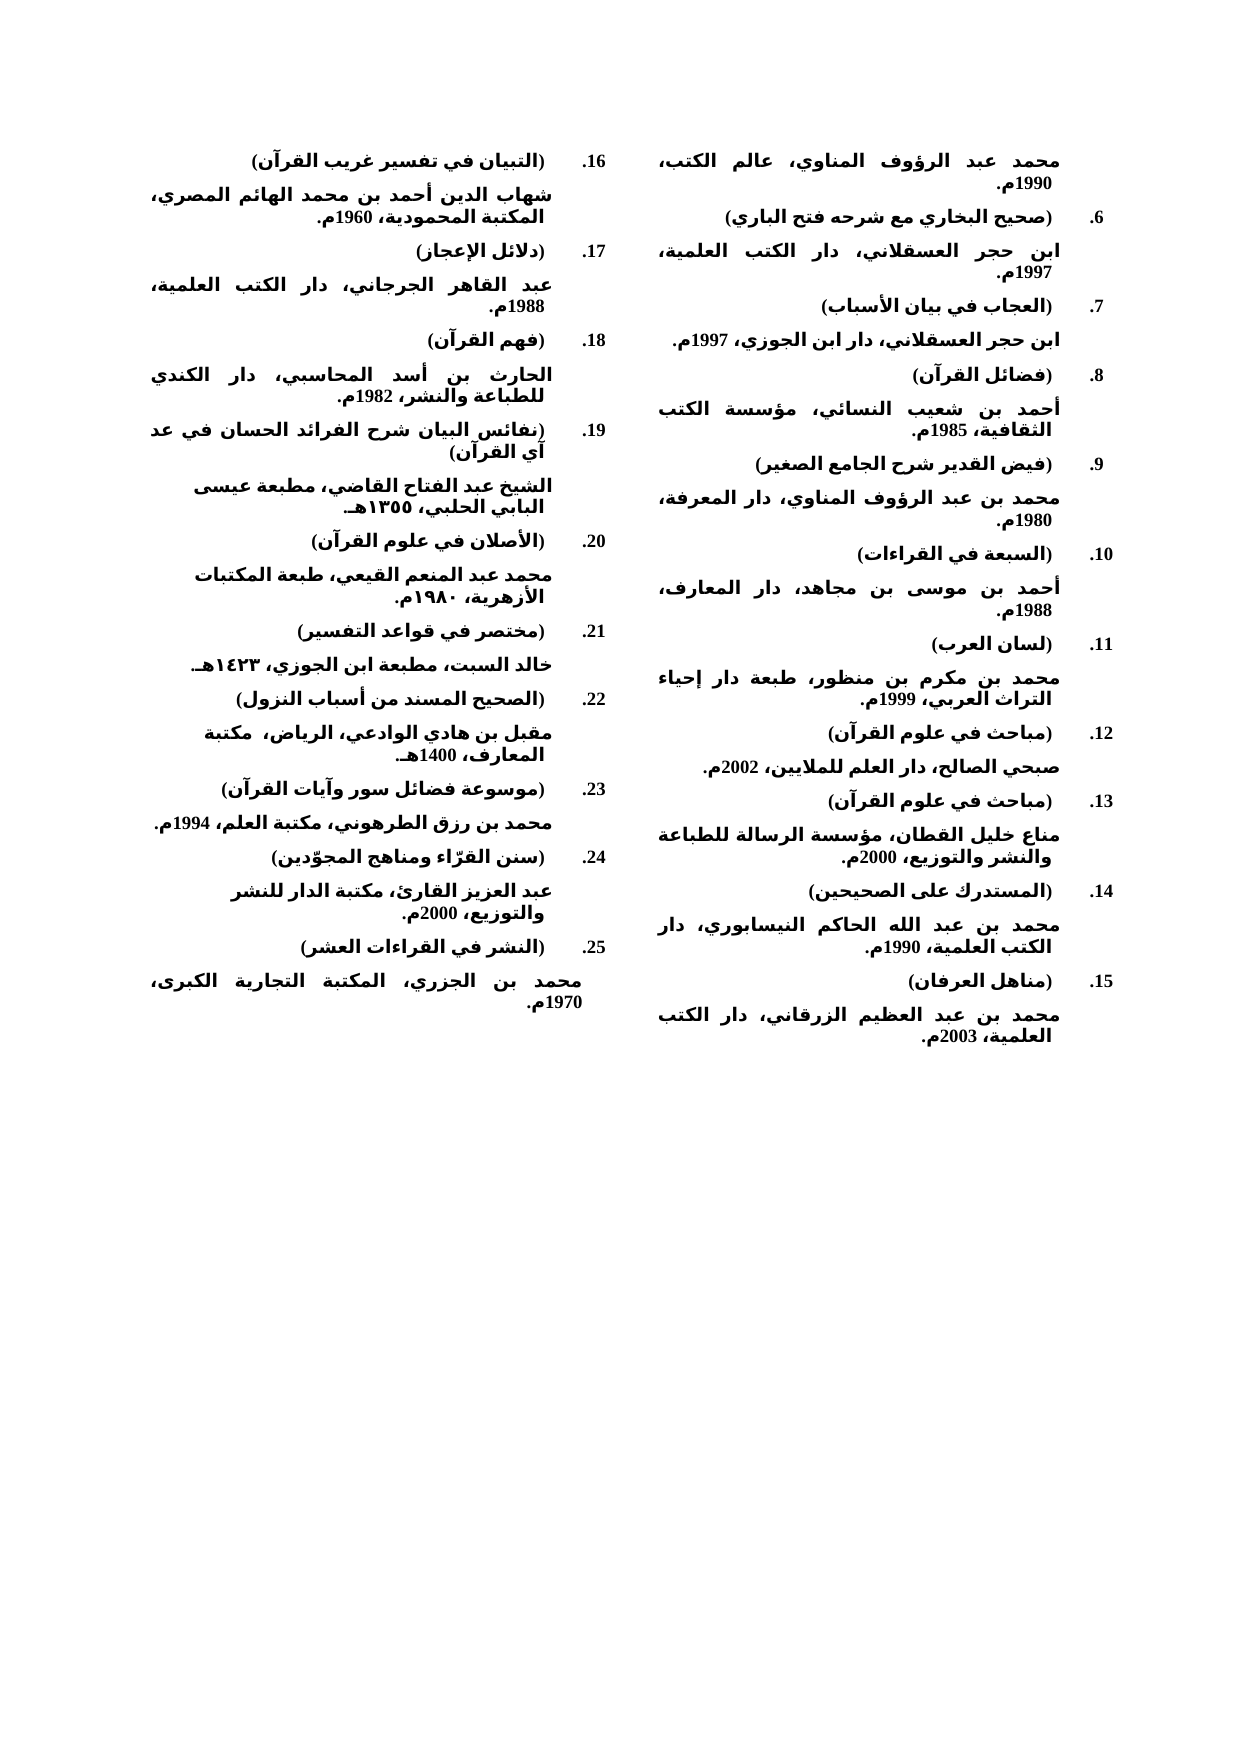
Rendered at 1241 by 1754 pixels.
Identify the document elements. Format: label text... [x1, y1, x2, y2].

list (دلائل الإعجاز) [150, 240, 582, 261]
text مقبل بن هادي الوادعي، الرياض، مكتبة المعارف، 1400هـ. [150, 722, 553, 765]
text ابن حجر العسقلاني، دار ابن الجوزي، 1997م. [658, 329, 1061, 351]
text شهاب الدين أحمد بن محمد الهائم المصري، المكتبة المحمودية، 1960م. [150, 184, 553, 227]
list (مباحث في علوم القرآن) [658, 790, 1089, 812]
text عبد القاهر الجرجاني، دار الكتب العلمية، 1988م. [150, 274, 553, 317]
list (موسوعة فضائل سور وآيات القرآن) [150, 778, 582, 799]
list (فهم القرآن) [150, 329, 582, 351]
list (مناهل العرفان) [658, 970, 1089, 991]
list (السبعة في القراءات) [658, 543, 1089, 564]
text محمد بن عبد الرؤوف المناوي، دار المعرفة، 1980م. [658, 487, 1061, 530]
text أحمد بن موسى بن مجاهد، دار المعارف، 1988م. [658, 577, 1061, 620]
text أحمد بن شعيب النسائي، مؤسسة الكتب الثقافية، 1985م. [658, 397, 1061, 441]
list (فضائل القرآن) [658, 363, 1089, 385]
list (مباحث في علوم القرآن) [658, 722, 1089, 744]
text محمد بن رزق الطرهوني، مكتبة العلم، 1994م. [150, 812, 553, 833]
list (فيض القدير شرح الجامع الصغير) [658, 453, 1089, 475]
list (الصحيح المسند من أسباب النزول) [150, 688, 582, 710]
text محمد بن عبد العظيم الزرقاني، دار الكتب العلمية، 2003م. [658, 1004, 1061, 1047]
list (النشر في القراءات العشر) [150, 936, 582, 957]
text الحارث بن أسد المحاسبي، دار الكندي للطباعة والنشر، 1982م. [150, 363, 553, 407]
list (صحيح البخاري مع شرحه فتح الباري) [658, 206, 1089, 227]
list (لسان العرب) [658, 632, 1089, 654]
text محمد عبد المنعم القيعي، طبعة المكتبات الأزهرية، ١٩٨٠م. [150, 564, 553, 607]
list (المستدرك على الصحيحين) [658, 880, 1089, 902]
text محمد بن مكرم بن منظور، طبعة دار إحياء التراث العربي، 1999م. [658, 667, 1061, 710]
text ابن حجر العسقلاني، دار الكتب العلمية، 1997م. [658, 240, 1061, 283]
text خالد السبت، مطبعة ابن الجوزي، ١٤٢٣هـ. [150, 654, 553, 676]
list (سنن القرّاء ومناهج المجوّدين) [150, 846, 582, 867]
list (التبيان في تفسير غريب القرآن) [150, 150, 582, 172]
text محمد بن الجزري، المكتبة التجارية الكبرى، 1970م. [150, 970, 583, 1013]
text صبحي الصالح، دار العلم للملايين، 2002م. [658, 756, 1061, 778]
list (العجاب في بيان الأسباب) [658, 295, 1089, 317]
list (الأصلان في علوم القرآن) [150, 530, 582, 552]
text الشيخ عبد الفتاح القاضي، مطبعة عيسى البابي الحلبي، ١٣٥٥هـ. [150, 475, 553, 518]
text مناع خليل القطان، مؤسسة الرسالة للطباعة والنشر والتوزيع، 2000م. [658, 824, 1061, 867]
text محمد بن عبد الله الحاكم النيسابوري، دار الكتب العلمية، 1990م. [658, 914, 1061, 957]
text عبد العزيز القارئ، مكتبة الدار للنشر والتوزيع، 2000م. [150, 880, 553, 923]
list (نفائس البيان شرح الفرائد الحسان في عد آي القرآن) [150, 419, 582, 462]
text محمد عبد الرؤوف المناوي، عالم الكتب، 1990م. [658, 150, 1061, 193]
list (مختصر في قواعد التفسير) [150, 620, 582, 642]
